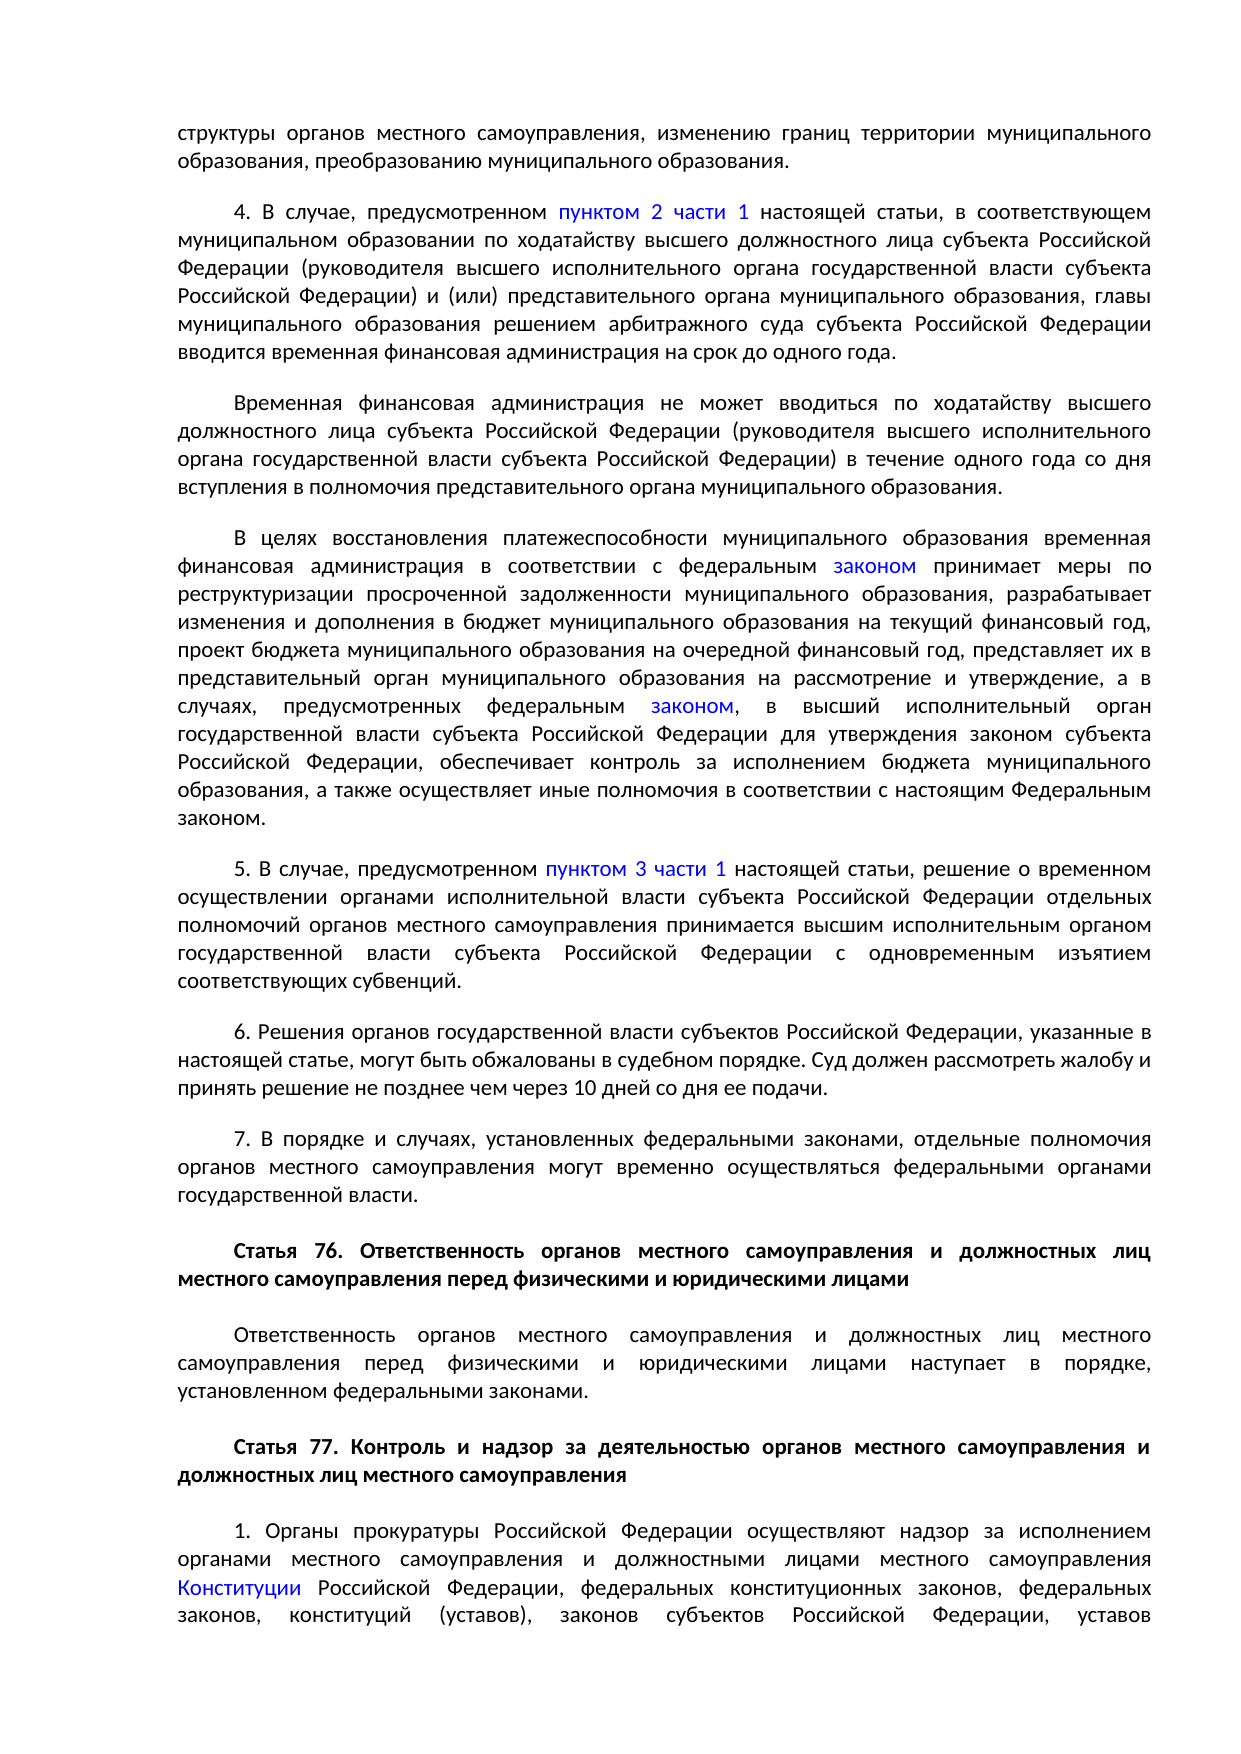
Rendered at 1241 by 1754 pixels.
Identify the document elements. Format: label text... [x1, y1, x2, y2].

text 4. В случае, предусмотренном пунктом 2 части 1 настоящей статьи, в соответствующем муниципальном образовании по ходатайству высшего должностного лица субъекта Российской Федерации (руководителя высшего исполнительного органа государственной власти субъекта Российской Федерации) и (или) представительного органа муниципального образования, главы муниципального образования решением арбитражного суда субъекта Российской Федерации вводится временная финансовая администрация на срок до одного года. [177, 197, 1152, 365]
title Статья 77. Контроль и надзор за деятельностью органов местного самоуправления и должностных лиц местного самоуправления [177, 1432, 1152, 1488]
text 7. В порядке и случаях, установленных федеральными законами, отдельные полномочия органов местного самоуправления могут временно осуществляться федеральными органами государственной власти. [177, 1124, 1152, 1208]
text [177, 1517, 1152, 1629]
title Статья 76. Ответственность органов местного самоуправления и должностных лиц местного самоуправления перед физическими и юридическими лицами [177, 1236, 1152, 1292]
text Временная финансовая администрация не может вводиться по ходатайству высшего должностного лица субъекта Российской Федерации (руководителя высшего исполнительного органа государственной власти субъекта Российской Федерации) в течение одного года со дня вступления в полномочия представительного органа муниципального образования. [177, 388, 1152, 500]
text Ответственность органов местного самоуправления и должностных лиц местного самоуправления перед физическими и юридическими лицами наступает в порядке, установленном федеральными законами. [177, 1320, 1152, 1404]
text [177, 118, 1152, 174]
text В целях восстановления платежеспособности муниципального образования временная финансовая администрация в соответствии с федеральным законом принимает меры по реструктуризации просроченной задолженности муниципального образования, разрабатывает изменения и дополнения в бюджет муниципального образования на текущий финансовый год, проект бюджета муниципального образования на очередной финансовый год, представляет их в представительный орган муниципального образования на рассмотрение и утверждение, а в случаях, предусмотренных федеральным законом, в высший исполнительный орган государственной власти субъекта Российской Федерации для утверждения законом субъекта Российской Федерации, обеспечивает контроль за исполнением бюджета муниципального образования, а также осуществляет иные полномочия в соответствии с настоящим Федеральным законом. [177, 523, 1152, 831]
text 6. Решения органов государственной власти субъектов Российской Федерации, указанные в настоящей статье, могут быть обжалованы в судебном порядке. Суд должен рассмотреть жалобу и принять решение не позднее чем через 10 дней со дня ее подачи. [177, 1017, 1152, 1101]
text 5. В случае, предусмотренном пунктом 3 части 1 настоящей статьи, решение о временном осуществлении органами исполнительной власти субъекта Российской Федерации отдельных полномочий органов местного самоуправления принимается высшим исполнительным органом государственной власти субъекта Российской Федерации с одновременным изъятием соответствующих субвенций. [177, 854, 1152, 994]
